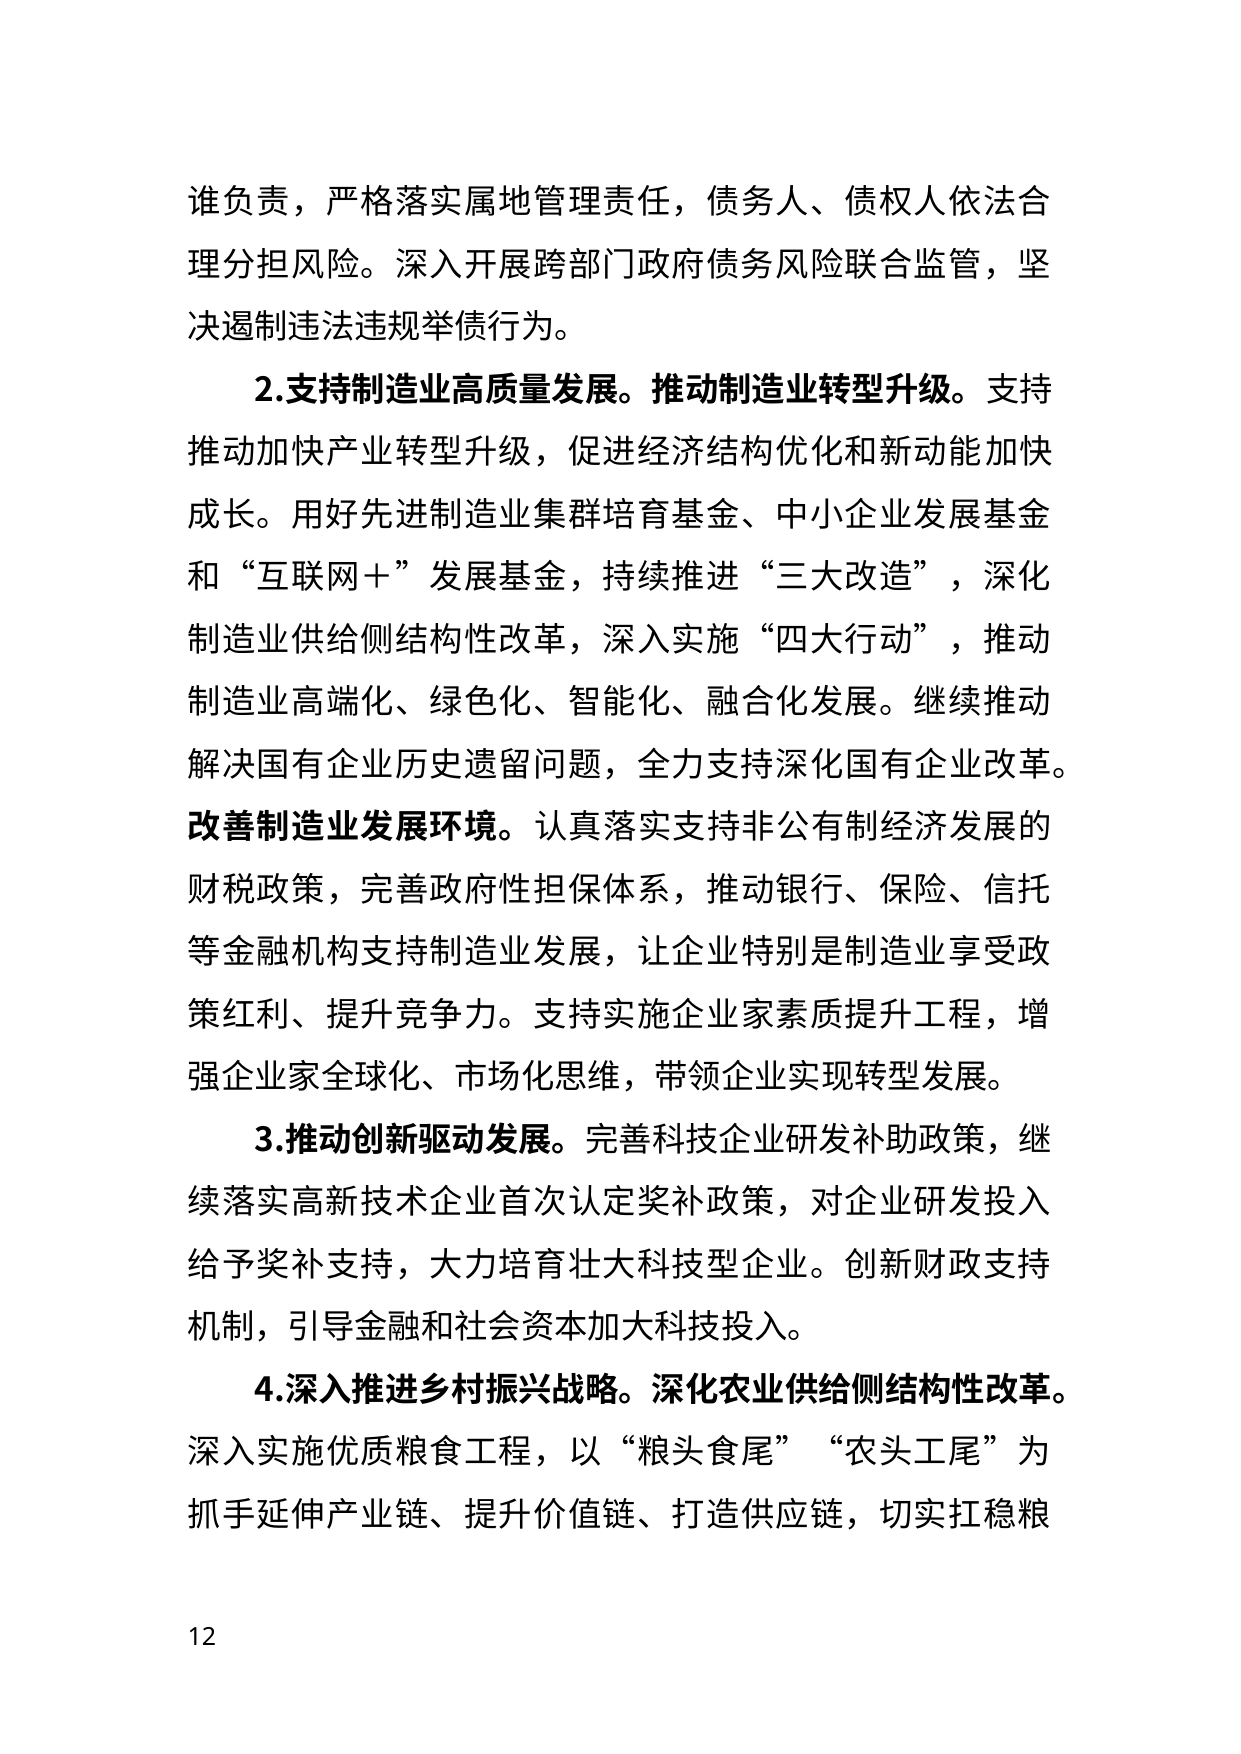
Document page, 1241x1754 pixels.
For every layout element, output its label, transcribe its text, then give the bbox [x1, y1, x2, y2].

text 2.支持制造业高质量发展。推动制造业转型升级。支持推动加快产业转型升级，促进经济结构优化和新动能加快成长。用好先进制造业集群培育基金、中小企业发展基金和“互联网＋”发展基金，持续推进“三大改造”，深化制造业供给侧结构性改革，深入实施“四大行动”，推动制造业高端化、绿色化、智能化、融合化发展。继续推动解决国有企业历史遗留问题，全力支持深化国有企业改革。改善制造业发展环境。认真落实支持非公有制经济发展的财税政策，完善政府性担保体系，推动银行、保险、信托等金融机构支持制造业发展，让企业特别是制造业享受政策红利、提升竞争力。支持实施企业家素质提升工程，增强企业家全球化、市场化思维，带领企业实现转型发展。 [187, 351, 1053, 1101]
text 3.推动创新驱动发展。完善科技企业研发补助政策，继续落实高新技术企业首次认定奖补政策，对企业研发投入给予奖补支持，大力培育壮大科技型企业。创新财政支持机制，引导金融和社会资本加大科技投入。 [187, 1101, 1053, 1351]
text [187, 1351, 1053, 1539]
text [187, 164, 1053, 351]
